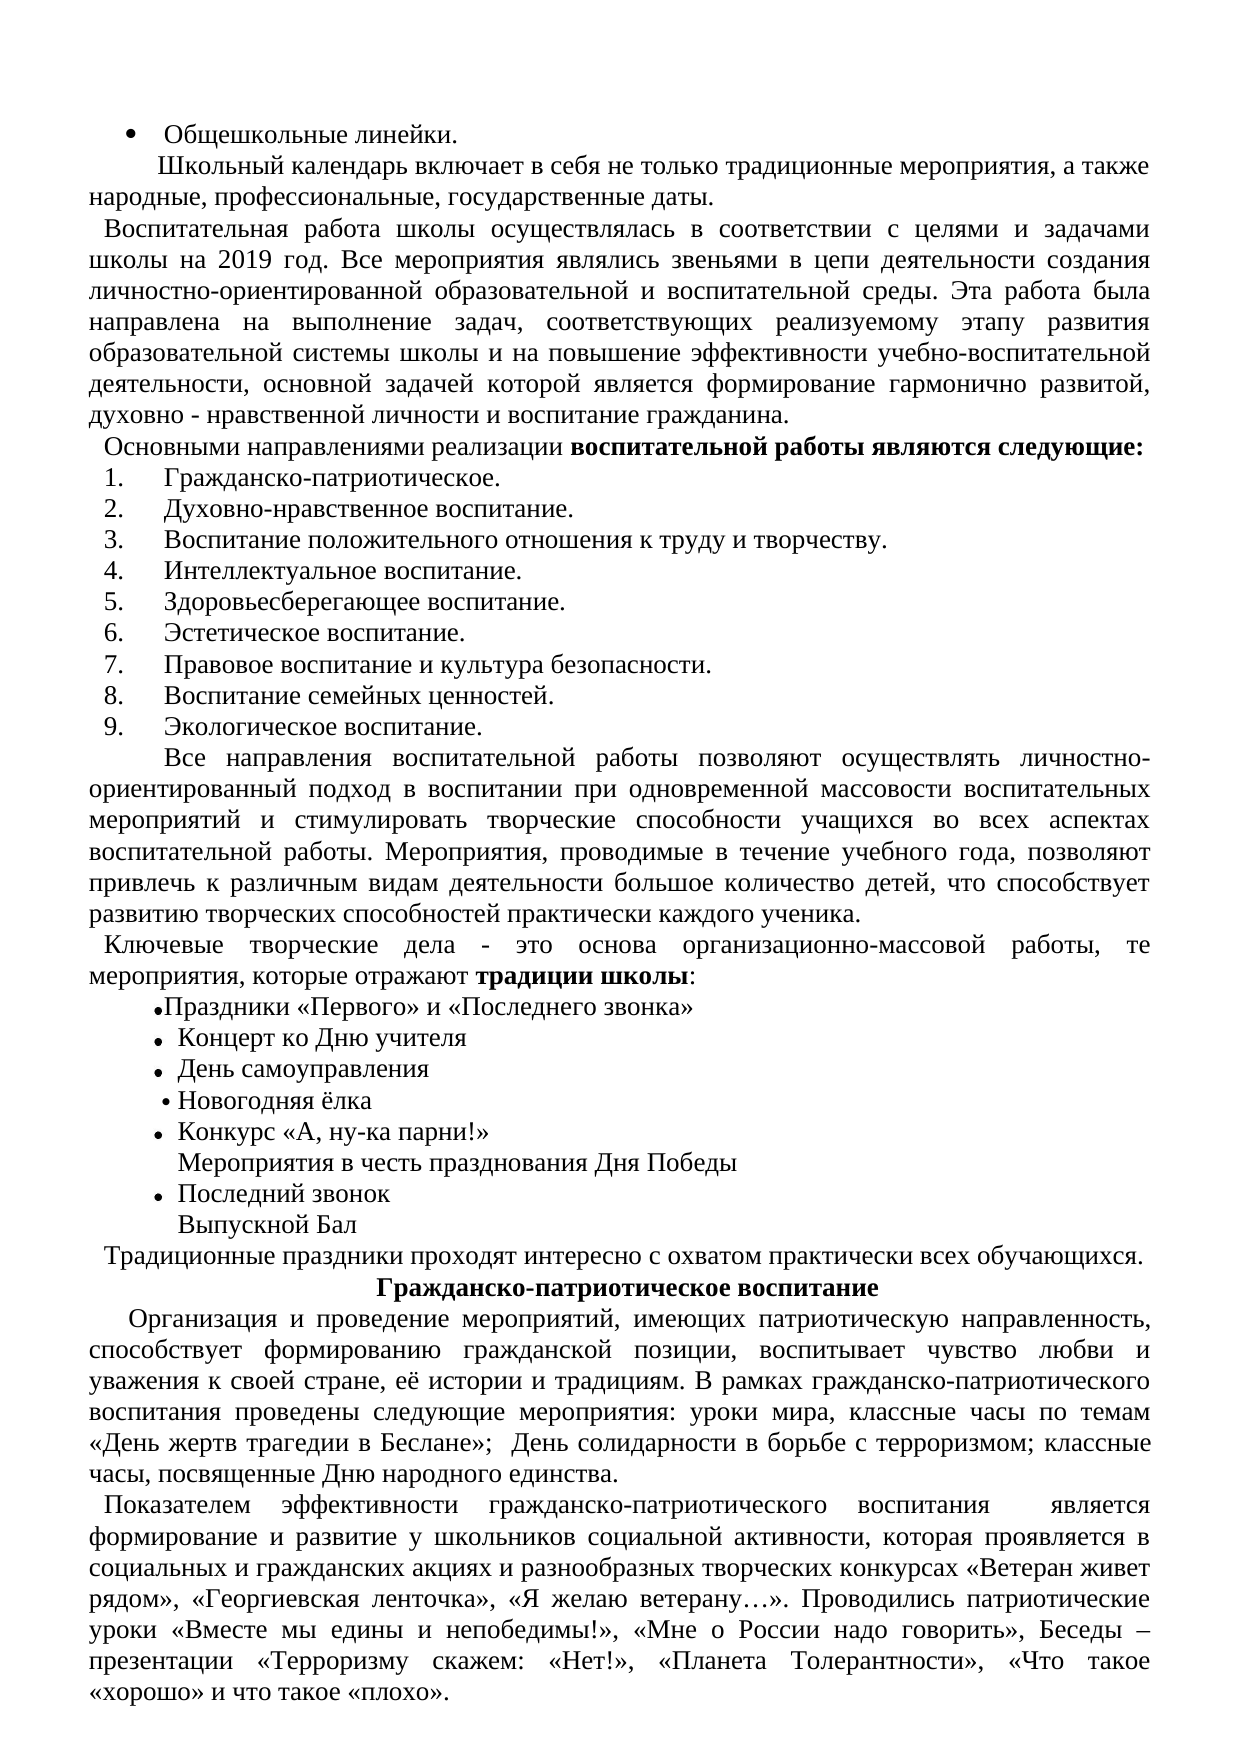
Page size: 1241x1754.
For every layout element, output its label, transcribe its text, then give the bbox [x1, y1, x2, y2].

list Интеллектуальное воспитание. [89, 554, 1152, 585]
list Эстетическое воспитание. [89, 617, 1152, 648]
text Показателем эффективности гражданско-патриотического воспитания является формирование и развитие у школьников социальной активности, которая проявляется в социальных и гражданских акциях и разнообразных творческих конкурсах «Ветеран живет рядом», «Георгиевская ленточка», «Я желаю ветерану…». Проводились патриотические уроки «Вместе мы едины и непобедимы!», «Мне о России надо говорить», Беседы – презентации «Терроризму скажем: «Нет!», «Планета Толерантности», «Что такое «хорошо» и что такое «плохо». [89, 1489, 1152, 1707]
list Правовое воспитание и культура безопасности. [89, 648, 1152, 679]
text Воспитательная работа школы осуществлялась в соответствии с целями и задачами школы на 2019 год. Все мероприятия являлись звеньями в цепи деятельности создания личностно-ориентированной образовательной и воспитательной среды. Эта работа была направлена на выполнение задач, соответствующих реализуемому этапу развития образовательной системы школы и на повышение эффективности учебно-воспитательной деятельности, основной задачей которой является формирование гармонично развитой, духовно - нравственной личности и воспитание гражданина. [89, 212, 1152, 430]
picture [153, 995, 164, 1021]
text Гражданско-патриотическое воспитание [89, 1271, 1152, 1302]
list Гражданско-патриотическое. [89, 461, 1152, 492]
list Общешкольные линейки. [126, 118, 1152, 149]
text Последний звонок [89, 1177, 1152, 1208]
text Праздники «Первого» и «Последнего звонка» [164, 990, 1152, 1021]
text Традиционные праздники проходят интересно с охватом практически всех обучающихся. [89, 1239, 1152, 1271]
text Все направления воспитательной работы позволяют осуществлять личностно-ориентированный подход в воспитании при одновременной массовости воспитательных мероприятий и стимулировать творческие способности учащихся во всех аспектах воспитательной работы. Мероприятия, проводимые в течение учебного года, позволяют привлечь к различным видам деятельности большое количество детей, что способствует развитию творческих способностей практически каждого ученика. [89, 741, 1152, 928]
text Мероприятия в честь празднования Дня Победы [89, 1146, 1152, 1177]
text Школьный календарь включает в себя не только традиционные мероприятия, а также народные, профессиональные, государственные даты. [89, 149, 1152, 212]
list Воспитание семейных ценностей. [89, 679, 1152, 710]
text Организация и проведение мероприятий, имеющих патриотическую направленность, способствует формированию гражданской позиции, воспитывает чувство любви и уважения к своей стране, её истории и традициям. В рамках гражданско-патриотического воспитания проведены следующие мероприятия: уроки мира, классные часы по темам «День жертв трагедии в Беслане»; День солидарности в борьбе с терроризмом; классные часы, посвященные Дню народного единства. [89, 1302, 1152, 1489]
text Конкурс «А, ну-ка парни!» [89, 1115, 1152, 1146]
text Концерт ко Дню учителя [89, 1021, 1152, 1053]
list Новогодняя ёлка [162, 1084, 1152, 1115]
list Воспитание положительного отношения к труду и творчеству. [89, 523, 1152, 554]
list Духовно-нравственное воспитание. [89, 492, 1152, 523]
text День самоуправления [89, 1053, 1152, 1084]
list Здоровьесберегающее воспитание. [89, 585, 1152, 617]
text Выпускной Бал [89, 1208, 1152, 1239]
text Основными направлениями реализации воспитательной работы являются следующие: [89, 430, 1152, 461]
text Ключевые творческие дела - это основа организационно-массовой работы, те мероприятия, которые отражают традиции школы: [89, 928, 1152, 990]
list Экологическое воспитание. [89, 710, 1152, 741]
